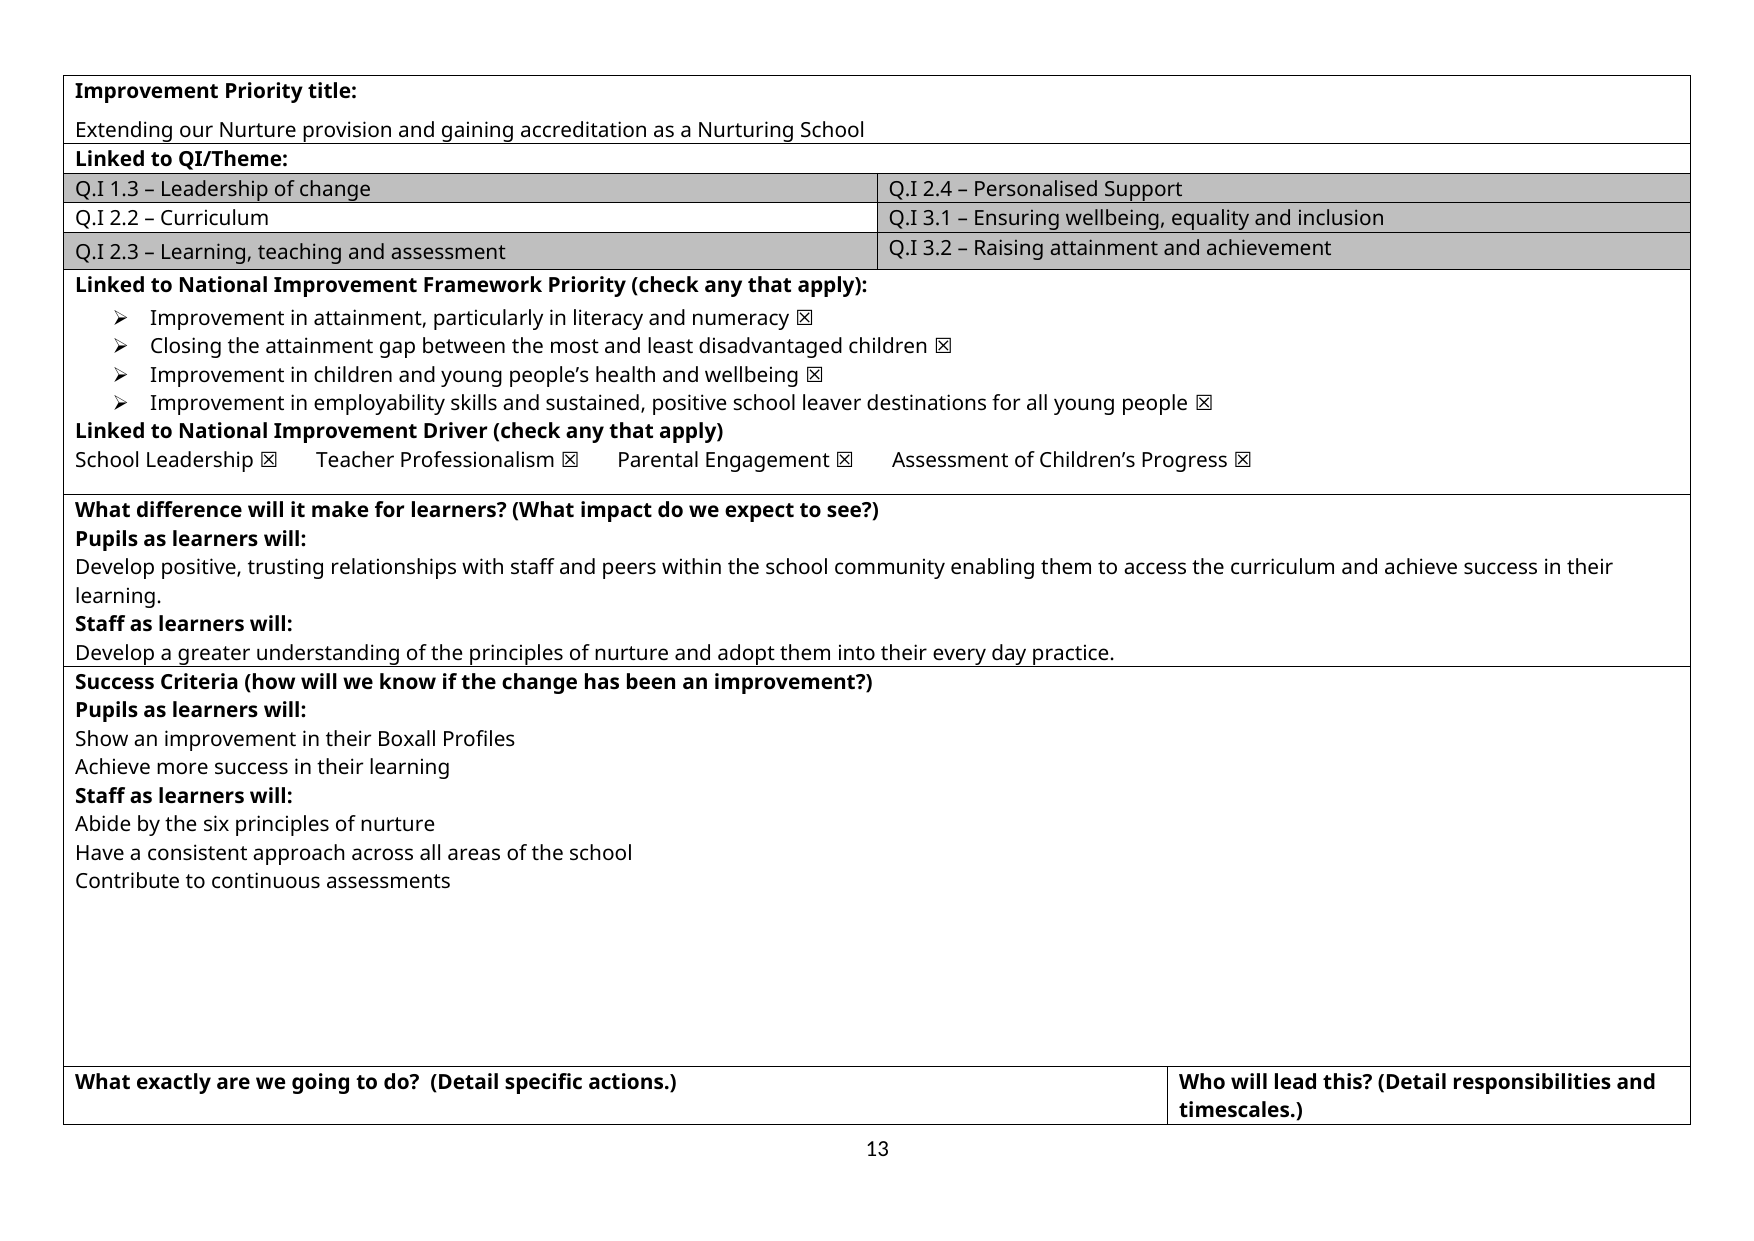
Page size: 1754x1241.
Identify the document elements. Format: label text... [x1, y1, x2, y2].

table_cell Q.I 3.1 – Ensuring wellbeing, equality and inclusion [878, 203, 1690, 232]
table_cell Q.I 1.3 – Leadership of change [64, 174, 877, 202]
table_cell Who will lead this? (Detail responsibilities and timescales.) [1168, 1067, 1690, 1124]
table_cell Linked to QI/Theme: [64, 144, 1690, 173]
table_cell Q.I 2.3 – Learning, teaching and assessment [64, 233, 877, 269]
table_cell What difference will it make for learners? (What impact do we expect to see?) Pupils as learners will: Develop positive, trusting relationships with staff and peers within the school community enabling them to access the curriculum and achieve success in their learning. Staff as learners will: Develop a greater understanding of the principles of nurture and adopt them into their every day practice. [64, 495, 1690, 666]
table_cell Linked to National Improvement Framework Priority (check any that apply): Improvement in attainment, particularly in literacy and numeracy Closing the attainment gap between the most and least disadvantaged children Improvement in children and young people’s health and wellbeing Improvement in employability skills and sustained, positive school leaver destinations for all young people Linked to National Improvement Driver (check any that apply) School Leadership Teacher Professionalism Parental Engagement Assessment of Children’s Progress [64, 270, 1690, 494]
table_header Improvement Priority title: Extending our Nurture provision and gaining accreditation as a Nurturing School [64, 76, 1690, 143]
table_cell Success Criteria (how will we know if the change has been an improvement?) Pupils as learners will: Show an improvement in their Boxall Profiles Achieve more success in their learning Staff as learners will: Abide by the six principles of nurture Have a consistent approach across all areas of the school Contribute to continuous assessments [64, 667, 1690, 1066]
table_cell Q.I 2.2 – Curriculum [64, 203, 877, 232]
table_cell Q.I 3.2 – Raising attainment and achievement [878, 233, 1690, 269]
table_cell Q.I 2.4 – Personalised Support [878, 174, 1690, 202]
table_cell What exactly are we going to do? (Detail specific actions.) [64, 1067, 1167, 1124]
